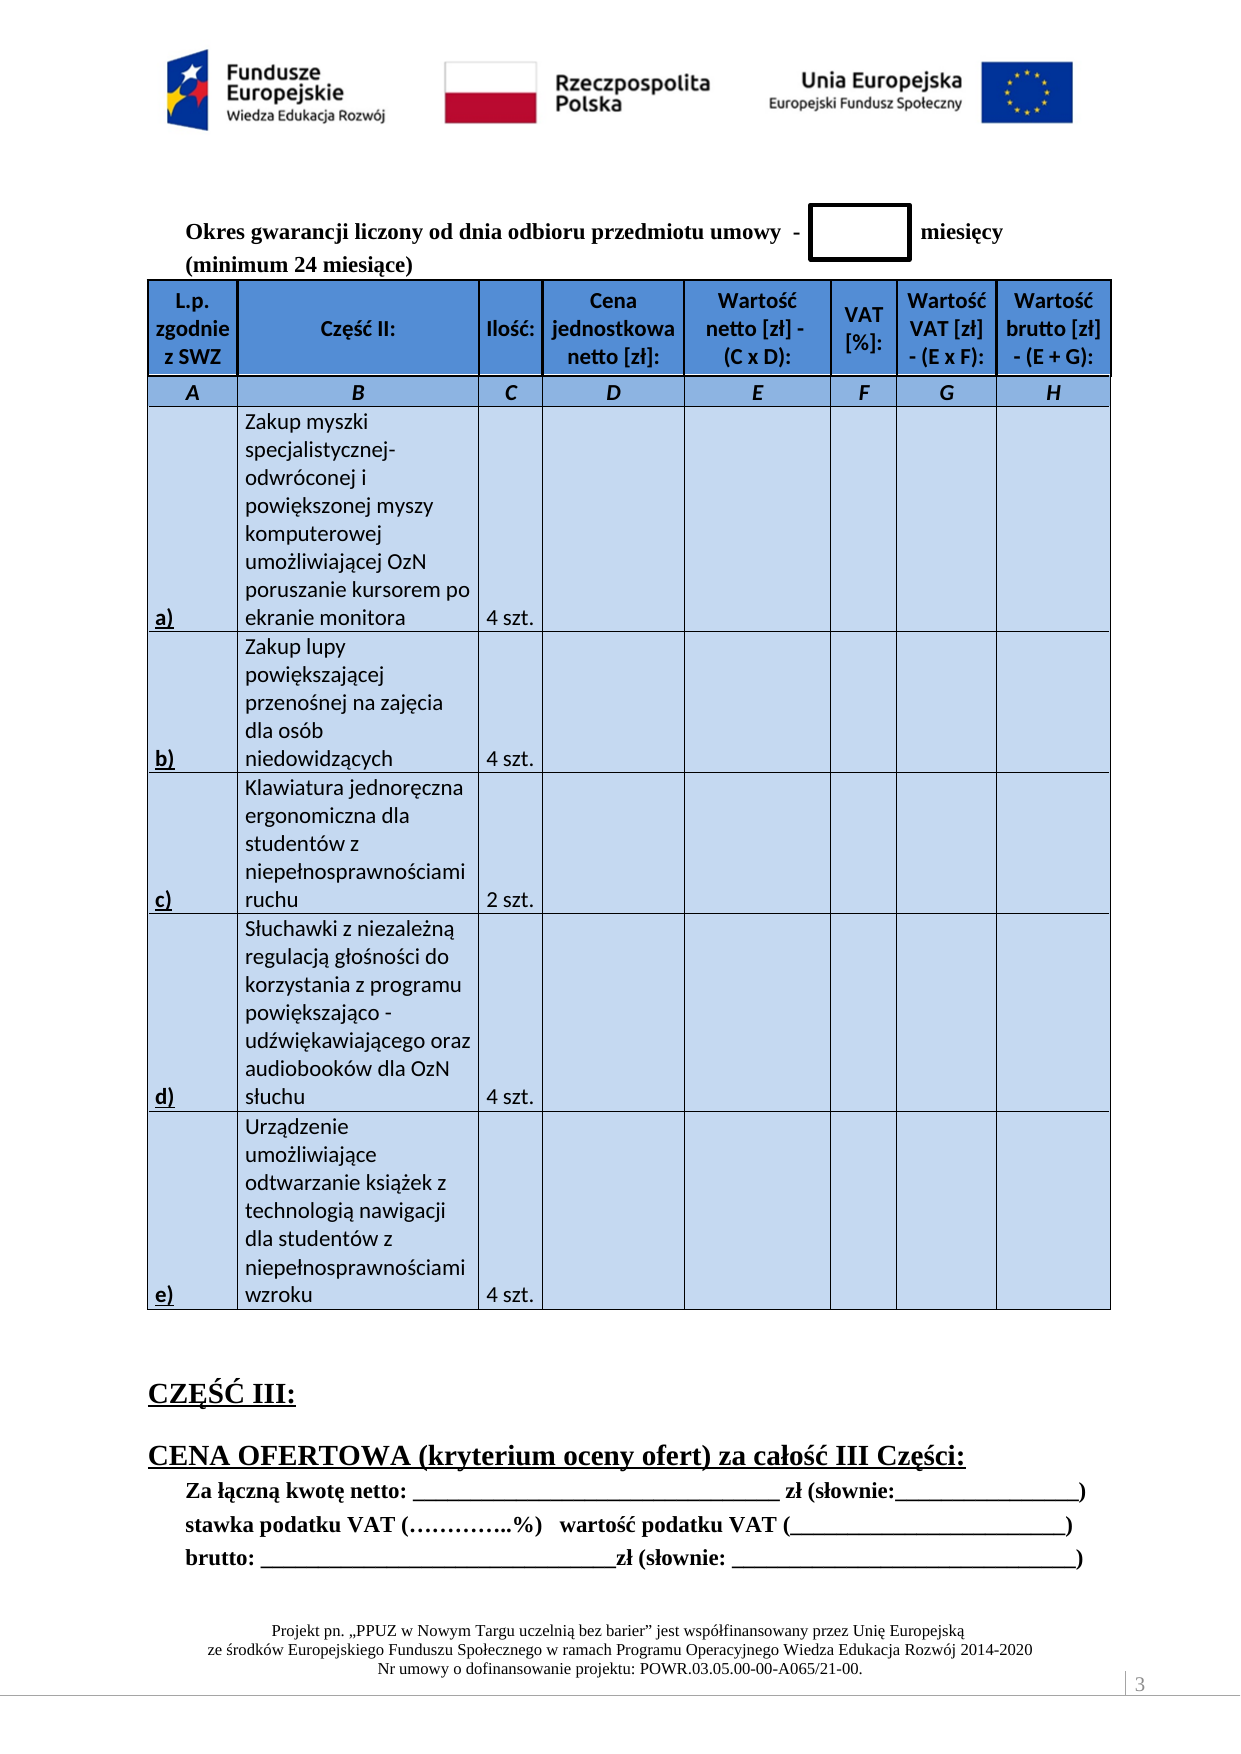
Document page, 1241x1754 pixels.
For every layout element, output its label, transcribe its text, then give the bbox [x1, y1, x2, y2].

table_header Ilość: [480, 281, 541, 374]
table_cell Zakup lupy powiększającej przenośnej na zajęcia dla osób niedowidzących [238, 632, 478, 772]
table_cell [997, 1111, 1110, 1309]
table_cell [897, 773, 996, 913]
table_header Wartość VAT [zł] - (E x F): [898, 281, 995, 374]
table_header VAT [%]: [832, 281, 896, 374]
table_cell Słuchawki z niezależną regulacją głośności do korzystania z programu powiększająco - udźwiękawiającego oraz audiobooków dla OzN słuchu [238, 914, 478, 1111]
table_cell [685, 632, 830, 772]
table_cell e) [148, 1111, 237, 1309]
table_cell [897, 914, 996, 1111]
table_cell [685, 1112, 830, 1309]
text Okres gwarancji liczony od dnia odbioru przedmiotu umowy - miesięcy (minimum 24 miesiące) [185, 213, 1092, 279]
table_cell F [831, 377, 896, 406]
table_cell H [997, 375, 1110, 406]
table_cell 4 szt. [479, 1112, 542, 1309]
table_cell [543, 1112, 684, 1309]
text Za łączną kwotę netto: ________________________________ zł (słownie:________________) [148, 1472, 1092, 1505]
table_cell [543, 914, 684, 1111]
table_cell b) [148, 631, 237, 772]
table_cell [831, 407, 896, 631]
table_cell [831, 773, 896, 913]
table_cell 2 szt. [479, 773, 542, 913]
table_cell [997, 913, 1110, 1111]
table_cell D [543, 377, 684, 406]
table_cell [831, 914, 896, 1111]
table_cell C [479, 377, 542, 406]
text CENA OFERTOWA (kryterium oceny ofert) za całość III Części: [148, 1439, 1092, 1472]
table_header Wartość netto [zł] - (C x D): [685, 281, 830, 374]
table_cell [897, 407, 996, 631]
table_cell [685, 407, 830, 631]
table_header L.p. zgodnie z SWZ [149, 281, 236, 374]
table_cell G [897, 377, 996, 406]
table_cell a) [148, 406, 237, 631]
table_cell Urządzenie umożliwiające odtwarzanie książek z technologią nawigacji dla studentów z niepełnosprawnościami wzroku [238, 1112, 478, 1309]
table_cell [897, 1112, 996, 1309]
table_cell B [238, 377, 478, 406]
table_cell [543, 632, 684, 772]
text CZĘŚĆ III: [148, 1376, 1092, 1410]
table_cell [997, 772, 1110, 913]
table_cell Klawiatura jednoręczna ergonomiczna dla studentów z niepełnosprawnościami ruchu [238, 773, 478, 913]
table_cell 4 szt. [479, 632, 542, 772]
table_header Wartość brutto [zł] - (E + G): [998, 281, 1110, 374]
table_cell 4 szt. [479, 407, 542, 631]
table_cell [831, 632, 896, 772]
text brutto: _______________________________zł (słownie: ______________________________) [148, 1539, 1092, 1572]
table_cell [685, 914, 830, 1111]
table_cell [685, 773, 830, 913]
table_header Część II: [239, 281, 478, 374]
table_cell d) [148, 913, 237, 1111]
table_cell A [148, 377, 237, 406]
table_cell [997, 631, 1110, 772]
table_cell [897, 632, 996, 772]
table_cell 4 szt. [479, 914, 542, 1111]
table_cell [831, 1112, 896, 1309]
table_cell c) [148, 772, 237, 913]
picture [147, 29, 1093, 151]
table_cell E [685, 377, 830, 406]
table_cell [997, 406, 1110, 631]
table_cell [543, 773, 684, 913]
table_cell Zakup myszki specjalistycznej-odwróconej i powiększonej myszy komputerowej umożliwiającej OzN poruszanie kursorem po ekranie monitora [238, 407, 478, 631]
text stawka podatku VAT (…………..%) wartość podatku VAT (________________________) [148, 1505, 1092, 1539]
table_header Cena jednostkowa netto [zł]: [544, 281, 683, 374]
table_cell [543, 407, 684, 631]
